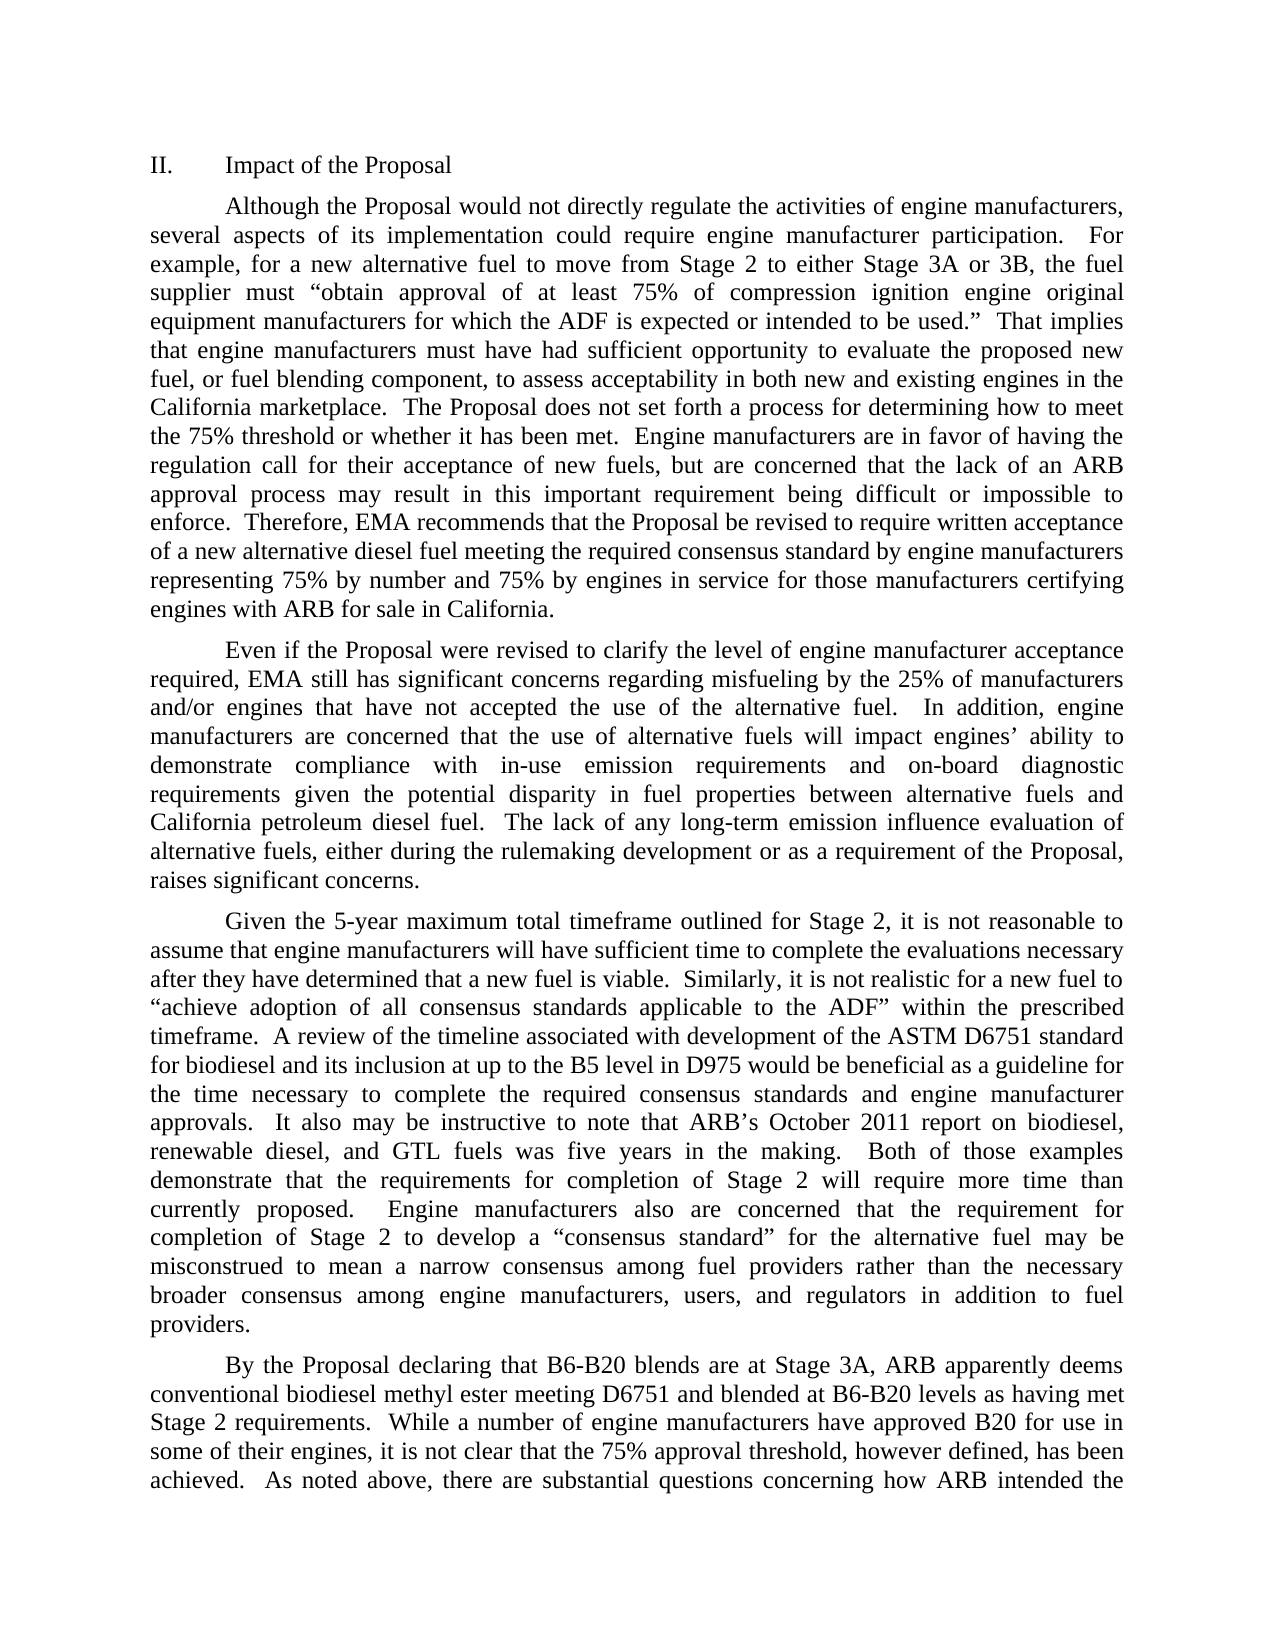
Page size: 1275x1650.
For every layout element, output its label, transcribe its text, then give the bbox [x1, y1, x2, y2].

text Even if the Proposal were revised to clarify the level of engine manufacturer acceptance required, EMA still has significant concerns regarding misfueling by the 25% of manufacturers and/or engines that have not accepted the use of the alternative fuel. In addition, engine manufacturers are concerned that the use of alternative fuels will impact engines’ ability to demonstrate compliance with in-use emission requirements and on-board diagnostic requirements given the potential disparity in fuel properties between alternative fuels and California petroleum diesel fuel. The lack of any long-term emission influence evaluation of alternative fuels, either during the rulemaking development or as a requirement of the Proposal, raises significant concerns. [150, 635, 1125, 894]
text II. Impact of the Proposal [150, 150, 1125, 179]
text Given the 5-year maximum total timeframe outlined for Stage 2, it is not reasonable to assume that engine manufacturers will have sufficient time to complete the evaluations necessary after they have determined that a new fuel is viable. Similarly, it is not realistic for a new fuel to “achieve adoption of all consensus standards applicable to the ADF” within the prescribed timeframe. A review of the timeline associated with development of the ASTM D6751 standard for biodiesel and its inclusion at up to the B5 level in D975 would be beneficial as a guideline for the time necessary to complete the required consensus standards and engine manufacturer approvals. It also may be instructive to note that ARB’s October 2011 report on biodiesel, renewable diesel, and GTL fuels was five years in the making. Both of those examples demonstrate that the requirements for completion of Stage 2 will require more time than currently proposed. Engine manufacturers also are concerned that the requirement for completion of Stage 2 to develop a “consensus standard” for the alternative fuel may be misconstrued to mean a narrow consensus among fuel providers rather than the necessary broader consensus among engine manufacturers, users, and regulators in addition to fuel providers. [150, 906, 1125, 1337]
text Although the Proposal would not directly regulate the activities of engine manufacturers, several aspects of its implementation could require engine manufacturer participation. For example, for a new alternative fuel to move from Stage 2 to either Stage 3A or 3B, the fuel supplier must “obtain approval of at least 75% of compression ignition engine original equipment manufacturers for which the ADF is expected or intended to be used.” That implies that engine manufacturers must have had sufficient opportunity to evaluate the proposed new fuel, or fuel blending component, to assess acceptability in both new and existing engines in the California marketplace. The Proposal does not set forth a process for determining how to meet the 75% threshold or whether it has been met. Engine manufacturers are in favor of having the regulation call for their acceptance of new fuels, but are concerned that the lack of an ARB approval process may result in this important requirement being difficult or impossible to enforce. Therefore, EMA recommends that the Proposal be revised to require written acceptance of a new alternative diesel fuel meeting the required consensus standard by engine manufacturers representing 75% by number and 75% by engines in service for those manufacturers certifying engines with ARB for sale in California. [150, 191, 1125, 622]
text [150, 1350, 1125, 1494]
